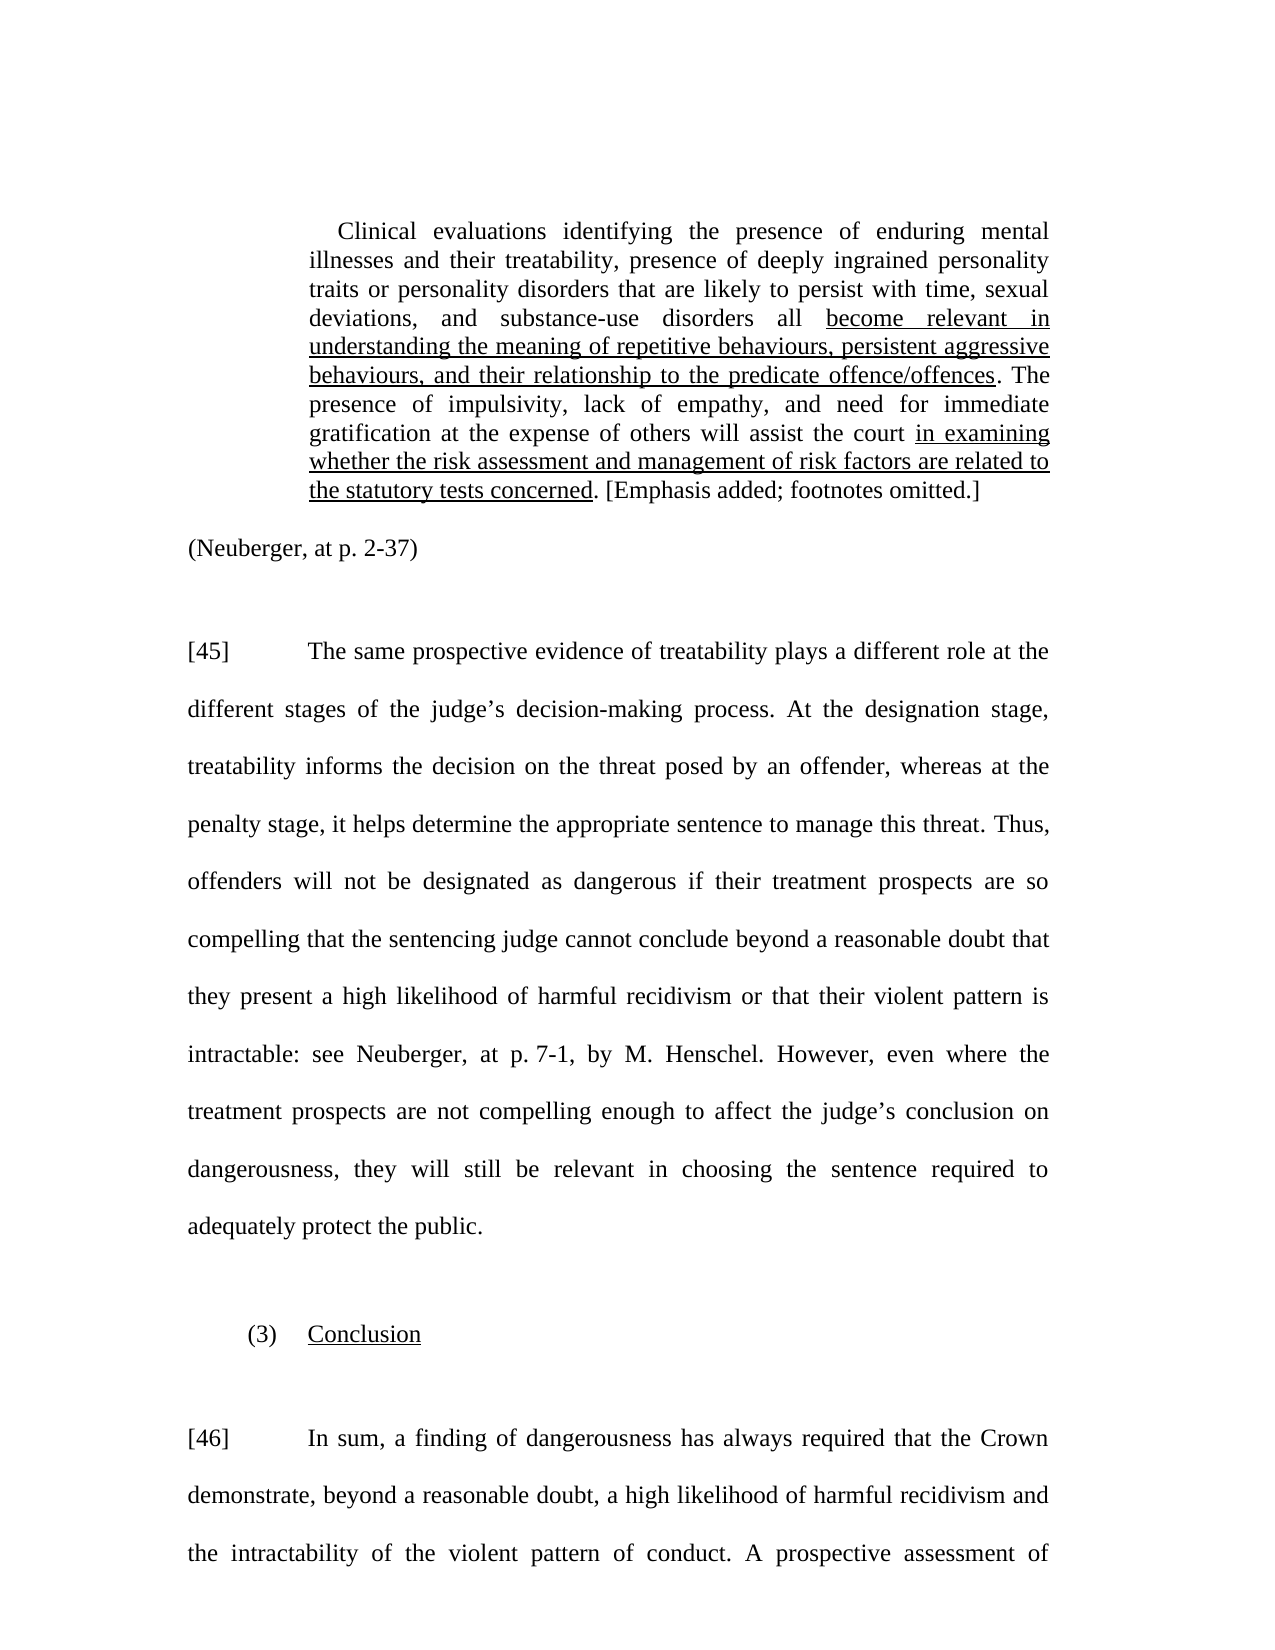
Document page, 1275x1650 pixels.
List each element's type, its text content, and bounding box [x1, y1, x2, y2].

text (Neuberger, at p. 2-37) [187, 533, 1050, 561]
title Conclusion [247, 1319, 1050, 1348]
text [187, 1423, 1050, 1566]
text The same prospective evidence of treatability plays a different role at the different stages of the judge’s decision-making process. At the designation stage, treatability informs the decision on the threat posed by an offender, whereas at the penalty stage, it helps determine the appropriate sentence to manage this threat. Thus, offenders will not be designated as dangerous if their treatment prospects are so compelling that the sentencing judge cannot conclude beyond a reasonable doubt that they present a high likelihood of harmful recidivism or that their violent pattern is intractable: see Neuberger, at p. 7-1, by M. Henschel. However, even where the treatment prospects are not compelling enough to affect the judge’s conclusion on dangerousness, they will still be relevant in choosing the sentence required to adequately protect the public. [187, 636, 1050, 1240]
text Clinical evaluations identifying the presence of enduring mental illnesses and their treatability, presence of deeply ingrained personality traits or personality disorders that are likely to persist with time, sexual deviations, and substance-use disorders all become relevant in understanding the meaning of repetitive behaviours, persistent aggressive behaviours, and their relationship to the predicate offence/offences. The presence of impulsivity, lack of empathy, and need for immediate gratification at the expense of others will assist the court in examining whether the risk assessment and management of risk factors are related to the statutory tests concerned. [Emphasis added; footnotes omitted.] [309, 358, 1050, 471]
text Clinical evaluations identifying the presence of enduring mental illnesses and their treatability, presence of deeply ingrained personality traits or personality disorders that are likely to persist with time, sexual deviations, and substance-use disorders all become relevant in understanding the meaning of repetitive behaviours, persistent aggressive behaviours, and their relationship to the predicate offence/offences. The presence of impulsivity, lack of empathy, and need for immediate gratification at the expense of others will assist the court in examining whether the risk assessment and management of risk factors are related to the statutory tests concerned. [Emphasis added; footnotes omitted.] [309, 216, 1050, 356]
